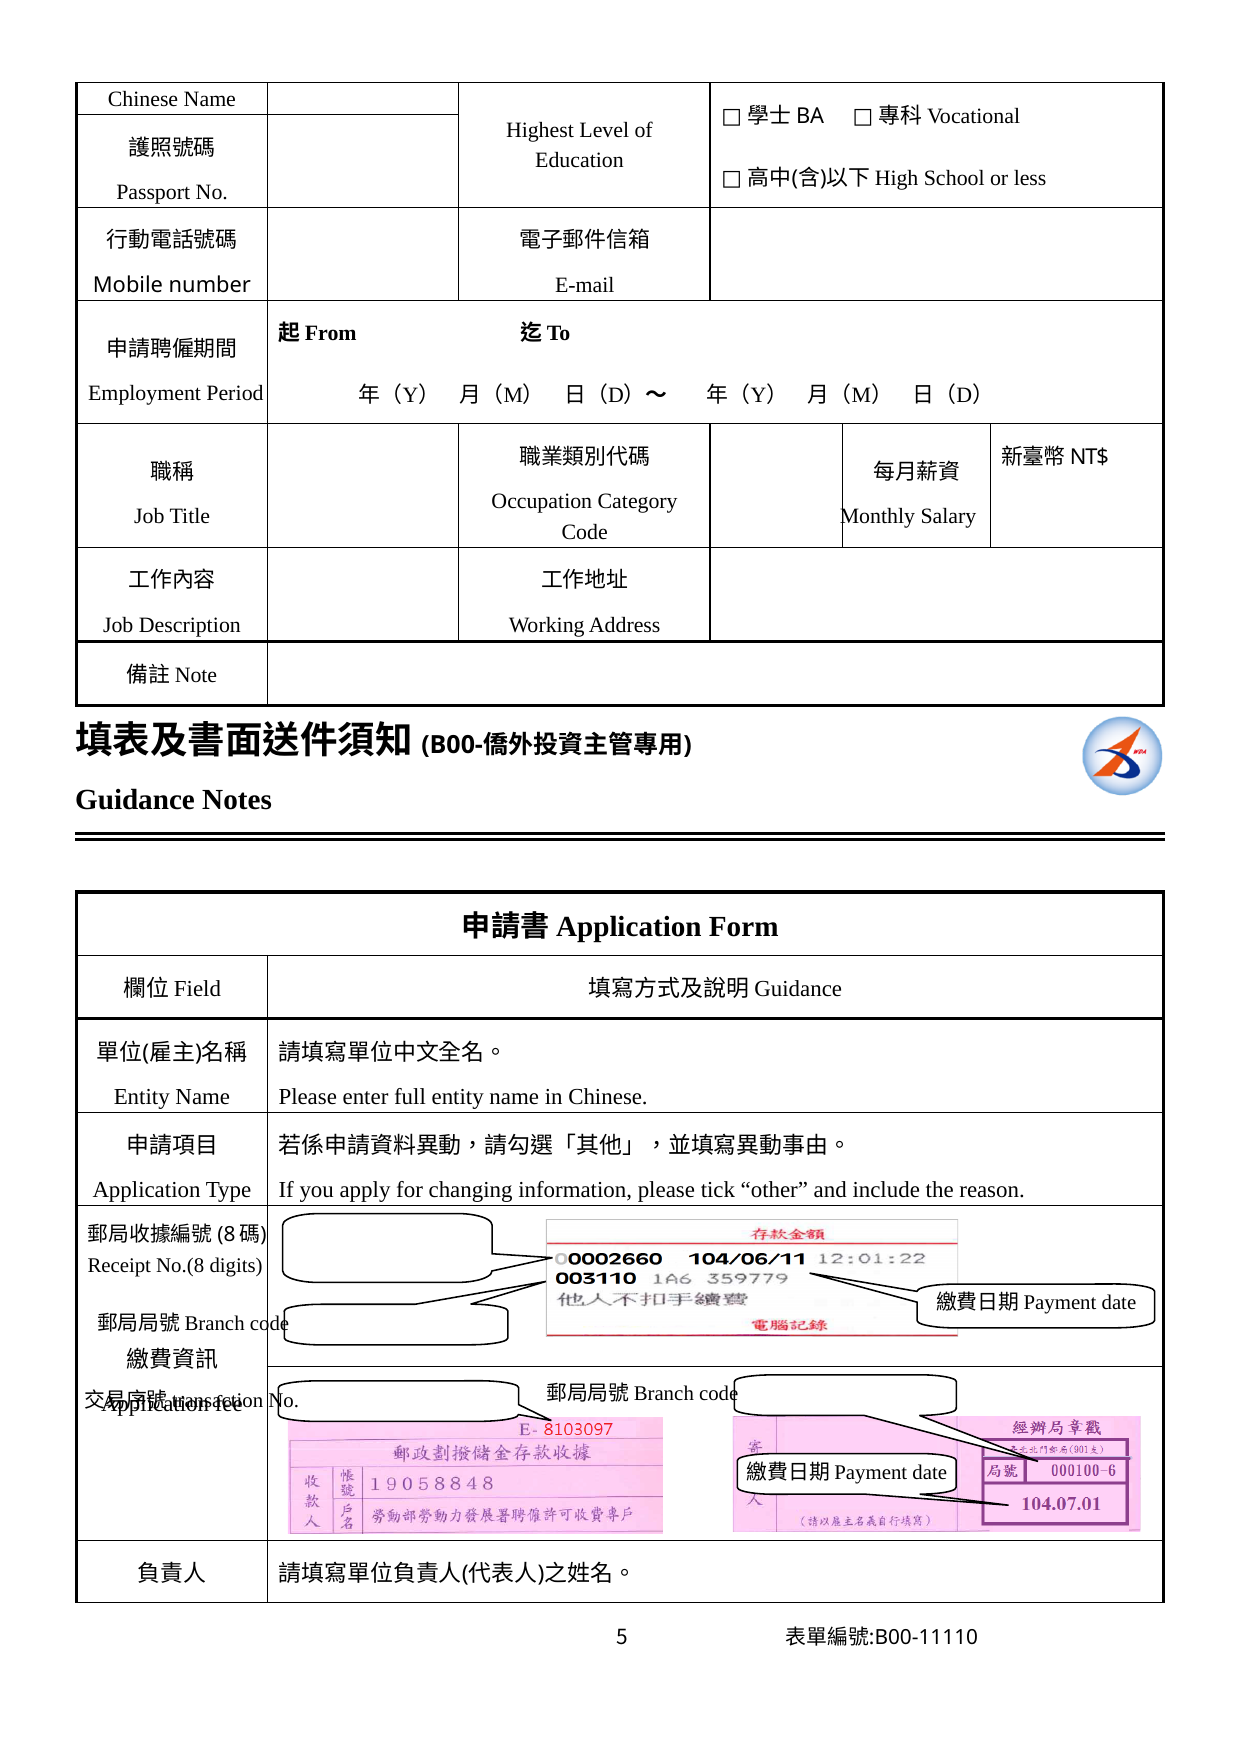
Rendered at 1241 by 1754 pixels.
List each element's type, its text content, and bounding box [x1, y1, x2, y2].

table_cell 若係申請資料異動，請勾選「其他」，並填寫異動事由。 If you apply for changing information, please tick “other” and include the reason. [268, 1113, 1162, 1205]
table_cell 新臺幣NT$ [991, 424, 1162, 547]
table_cell 備註Note [78, 643, 267, 704]
picture [545, 1219, 959, 1337]
table_cell 工作地址 Working Address [459, 548, 709, 639]
table_cell 填寫方式及說明 Guidance [268, 956, 1162, 1017]
table_cell [711, 208, 1162, 299]
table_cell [711, 83, 1162, 207]
table_cell 申請聘僱期間 Employment Period [78, 301, 267, 423]
text 填表及書面送件須知 (B00-僑外投資主管專用) [75, 707, 1165, 768]
table_cell 工作內容 Job Description [78, 548, 267, 639]
table_cell 起From 迄To 年（Y） 月（M） 日（D）～ 年（Y） 月（M） 日（D） [268, 301, 1162, 423]
table_cell [268, 548, 458, 639]
table_header 申請書 Application Form [78, 894, 1162, 955]
table_cell 繳費資訊 Application fee [78, 1206, 267, 1539]
table_cell 行動電話號碼 Mobile number [78, 208, 267, 299]
table_cell [268, 208, 458, 299]
table_cell 欄位 Field [78, 956, 267, 1017]
picture [1077, 710, 1166, 804]
table_cell [268, 1367, 1162, 1539]
table_cell [711, 548, 1162, 639]
text Guidance Notes [75, 768, 1165, 832]
table_cell 每月薪資 Monthly Salary [843, 424, 990, 547]
table_cell [268, 643, 1162, 704]
table_cell 單位(雇主)名稱 Entity Name [78, 1020, 267, 1112]
table_cell [268, 424, 458, 547]
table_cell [268, 1541, 1162, 1602]
table_cell [268, 1206, 1162, 1366]
table_cell 請填寫單位中文全名。 Please enter full entity name in Chinese. [268, 1020, 1162, 1112]
table_cell 護照號碼 Passport No. [78, 115, 267, 207]
table_cell 電子郵件信箱 E-mail [459, 208, 709, 299]
table_cell 負責人 Owner [78, 1541, 267, 1602]
table_cell [268, 83, 458, 114]
table_cell 申請項目 Application Type [78, 1113, 267, 1205]
table_cell 職稱 Job Title [78, 424, 267, 547]
table_cell [268, 115, 458, 207]
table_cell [459, 83, 709, 207]
table_cell [711, 424, 842, 547]
table_cell 職業類別代碼 Occupation Category Code [459, 424, 709, 547]
table_cell 中文姓名 Chinese Name [78, 83, 267, 114]
